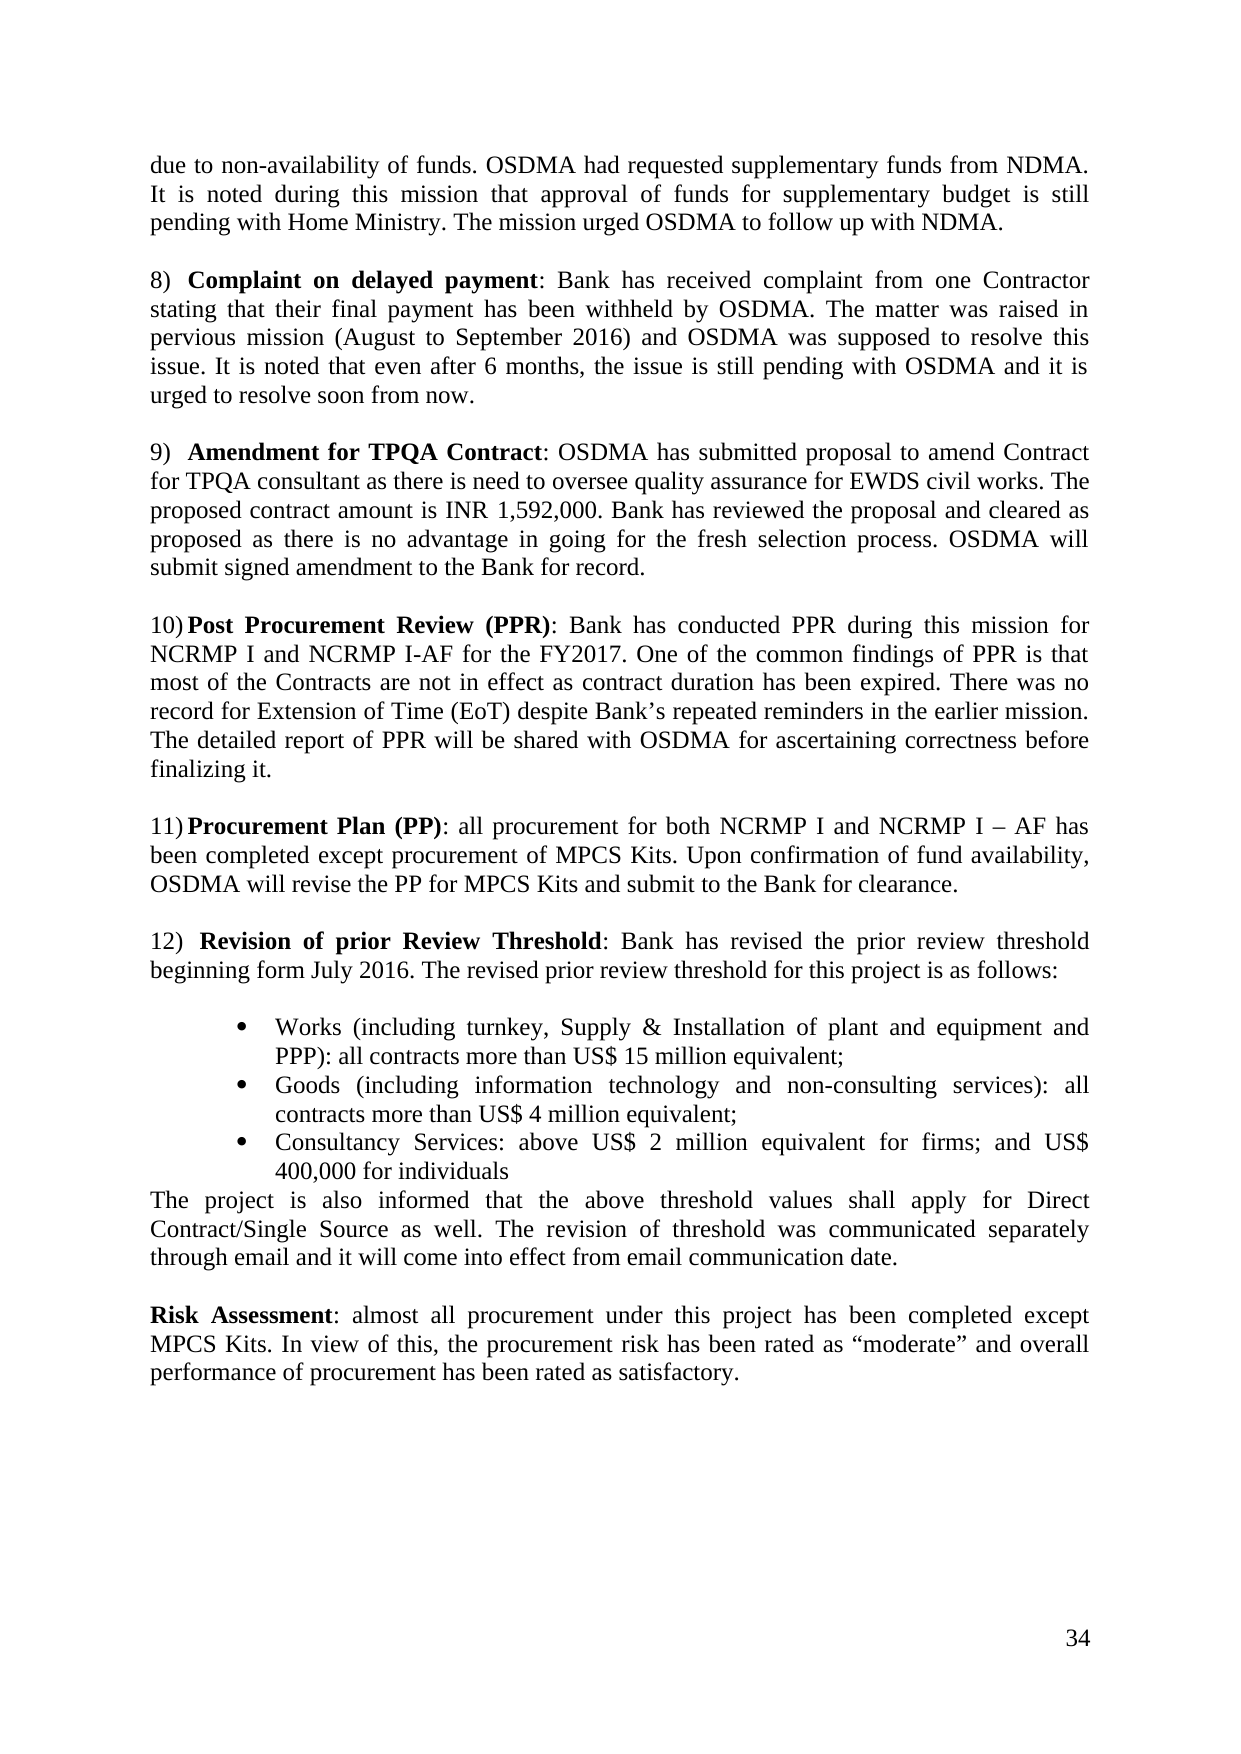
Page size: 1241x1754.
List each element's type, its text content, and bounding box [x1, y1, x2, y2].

list Amendment for TPQA Contract: OSDMA has submitted proposal to amend Contract for TPQA consultant as there is need to oversee quality assurance for EWDS civil works. The proposed contract amount is INR 1,592,000. Bank has reviewed the proposal and cleared as proposed as there is no advantage in going for the fresh selection process. OSDMA will submit signed amendment to the Bank for record. [150, 437, 1090, 581]
list Consultancy Services: above US$ 2 million equivalent for firms; and US$ 400,000 for individuals [237, 1127, 1090, 1185]
list Works (including turnkey, Supply & Installation of plant and equipment and PPP): all contracts more than US$ 15 million equivalent; [237, 1012, 1090, 1070]
list Post Procurement Review (PPR): Bank has conducted PPR during this mission for NCRMP I and NCRMP I-AF for the FY2017. One of the common findings of PPR is that most of the Contracts are not in effect as contract duration has been expired. There was no record for Extension of Time (EoT) despite Bank’s repeated reminders in the earlier mission. The detailed report of PPR will be shared with OSDMA for ascertaining correctness before finalizing it. [150, 610, 1090, 782]
list Risk Assessment: almost all procurement under this project has been completed except MPCS Kits. In view of this, the procurement risk has been rated as “moderate” and overall performance of procurement has been rated as satisfactory. [150, 1300, 1090, 1386]
list Complaint on delayed payment: Bank has received complaint from one Contractor stating that their final payment has been withheld by OSDMA. The matter was raised in pervious mission (August to September 2016) and OSDMA was supposed to resolve this issue. It is noted that even after 6 months, the issue is still pending with OSDMA and it is urged to resolve soon from now. [150, 265, 1090, 409]
text The project is also informed that the above threshold values shall apply for Direct Contract/Single Source as well. The revision of threshold was communicated separately through email and it will come into effect from email communication date. [150, 1185, 1090, 1271]
list Goods (including information technology and non-consulting services): all contracts more than US$ 4 million equivalent; [237, 1070, 1090, 1127]
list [150, 150, 1090, 236]
list Procurement Plan (PP): all procurement for both NCRMP I and NCRMP I – AF has been completed except procurement of MPCS Kits. Upon confirmation of fund availability, OSDMA will revise the PP for MPCS Kits and submit to the Bank for clearance. [150, 811, 1090, 897]
list Revision of prior Review Threshold: Bank has revised the prior review threshold beginning form July 2016. The revised prior review threshold for this project is as follows: [150, 926, 1090, 984]
